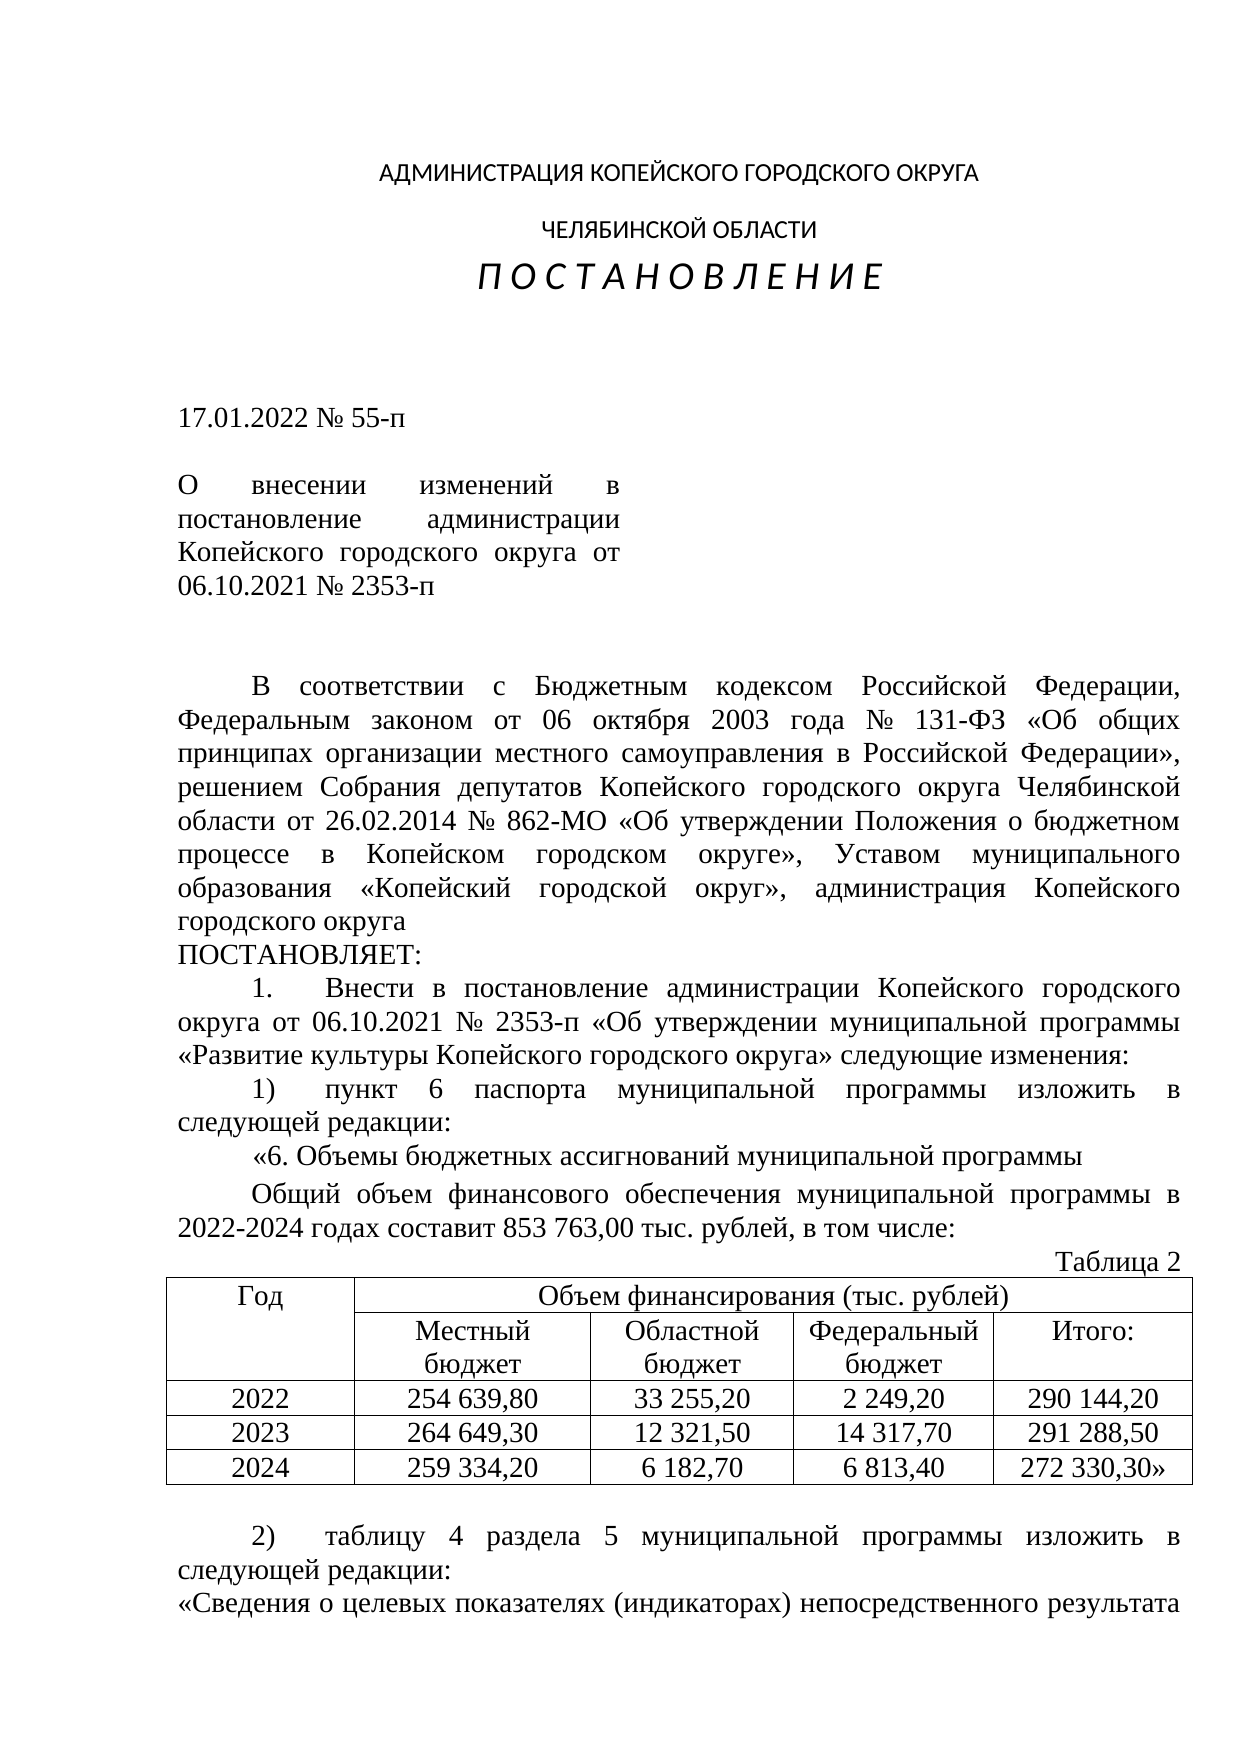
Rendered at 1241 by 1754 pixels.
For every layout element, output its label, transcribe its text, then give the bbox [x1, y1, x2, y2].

table_cell 14 317,70 [794, 1416, 993, 1449]
table_cell 12 321,50 [591, 1416, 793, 1449]
table_cell 272 330,30» [994, 1450, 1192, 1484]
table_cell Федеральный бюджет [794, 1313, 993, 1380]
table_cell 254 639,80 [355, 1381, 590, 1414]
text В соответствии с Бюджетным кодексом Российской Федерации, Федеральным законом от 06 октября 2003 года № 131-ФЗ «Об общих принципах организации местного самоуправления в Российской Федерации», решением Собрания депутатов Копейского городского округа Челябинской области от 26.02.2014 № 862-МО «Об утверждении Положения о бюджетном процессе в Копейском городском округе», Уставом муниципального образования «Копейский городской округ», администрация Копейского городского округа [177, 668, 1181, 937]
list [177, 1518, 1181, 1619]
text ЧЕЛЯБИНСКОЙ ОБЛАСТИ [177, 213, 1181, 245]
table_cell 6 813,40 [794, 1450, 993, 1484]
list Общий объем финансового обеспечения муниципальной программы в 2022-2024 годах составит 853 763,00 тыс. рублей, в том числе: [177, 1177, 1181, 1244]
table_header Год [167, 1278, 354, 1380]
table_cell 2022 [167, 1381, 354, 1414]
table_cell 33 255,20 [591, 1381, 793, 1414]
text ПОСТАНОВЛЯЕТ: [177, 937, 1181, 970]
table_cell Областной бюджет [591, 1313, 793, 1380]
text П О С Т А Н О В Л Е Н И Е [177, 251, 1181, 299]
table_cell 2 249,20 [794, 1381, 993, 1414]
table_cell Итого: [994, 1313, 1192, 1380]
table_header Объем финансирования (тыс. рублей) [355, 1278, 1192, 1312]
table_cell 259 334,20 [355, 1450, 590, 1484]
text АДМИНИСТРАЦИЯ КОПЕЙСКОГО ГОРОДСКОГО ОКРУГА [177, 156, 1181, 188]
text О внесении изменений в постановление администрации Копейского городского округа от 06.10.2021 № 2353-п [177, 467, 620, 601]
table_cell 6 182,70 [591, 1450, 793, 1484]
list Таблица 2 [177, 1244, 1181, 1277]
text 17.01.2022 № 55-п [177, 400, 576, 434]
table_cell 264 649,30 [355, 1416, 590, 1449]
table_cell 2023 [167, 1416, 354, 1449]
table_cell 2024 [167, 1450, 354, 1484]
table_cell Местный бюджет [355, 1313, 590, 1380]
table_cell 291 288,50 [994, 1416, 1192, 1449]
list пункт 6 паспорта муниципальной программы изложить в следующей редакции: [177, 1071, 1181, 1138]
list «6. Объемы бюджетных ассигнований муниципальной программы [252, 1138, 1181, 1172]
list Внести в постановление администрации Копейского городского округа от 06.10.2021 № 2353-п «Об утверждении муниципальной программы «Развитие культуры Копейского городского округа» следующие изменения: [177, 970, 1181, 1071]
table_cell 290 144,20 [994, 1381, 1192, 1414]
